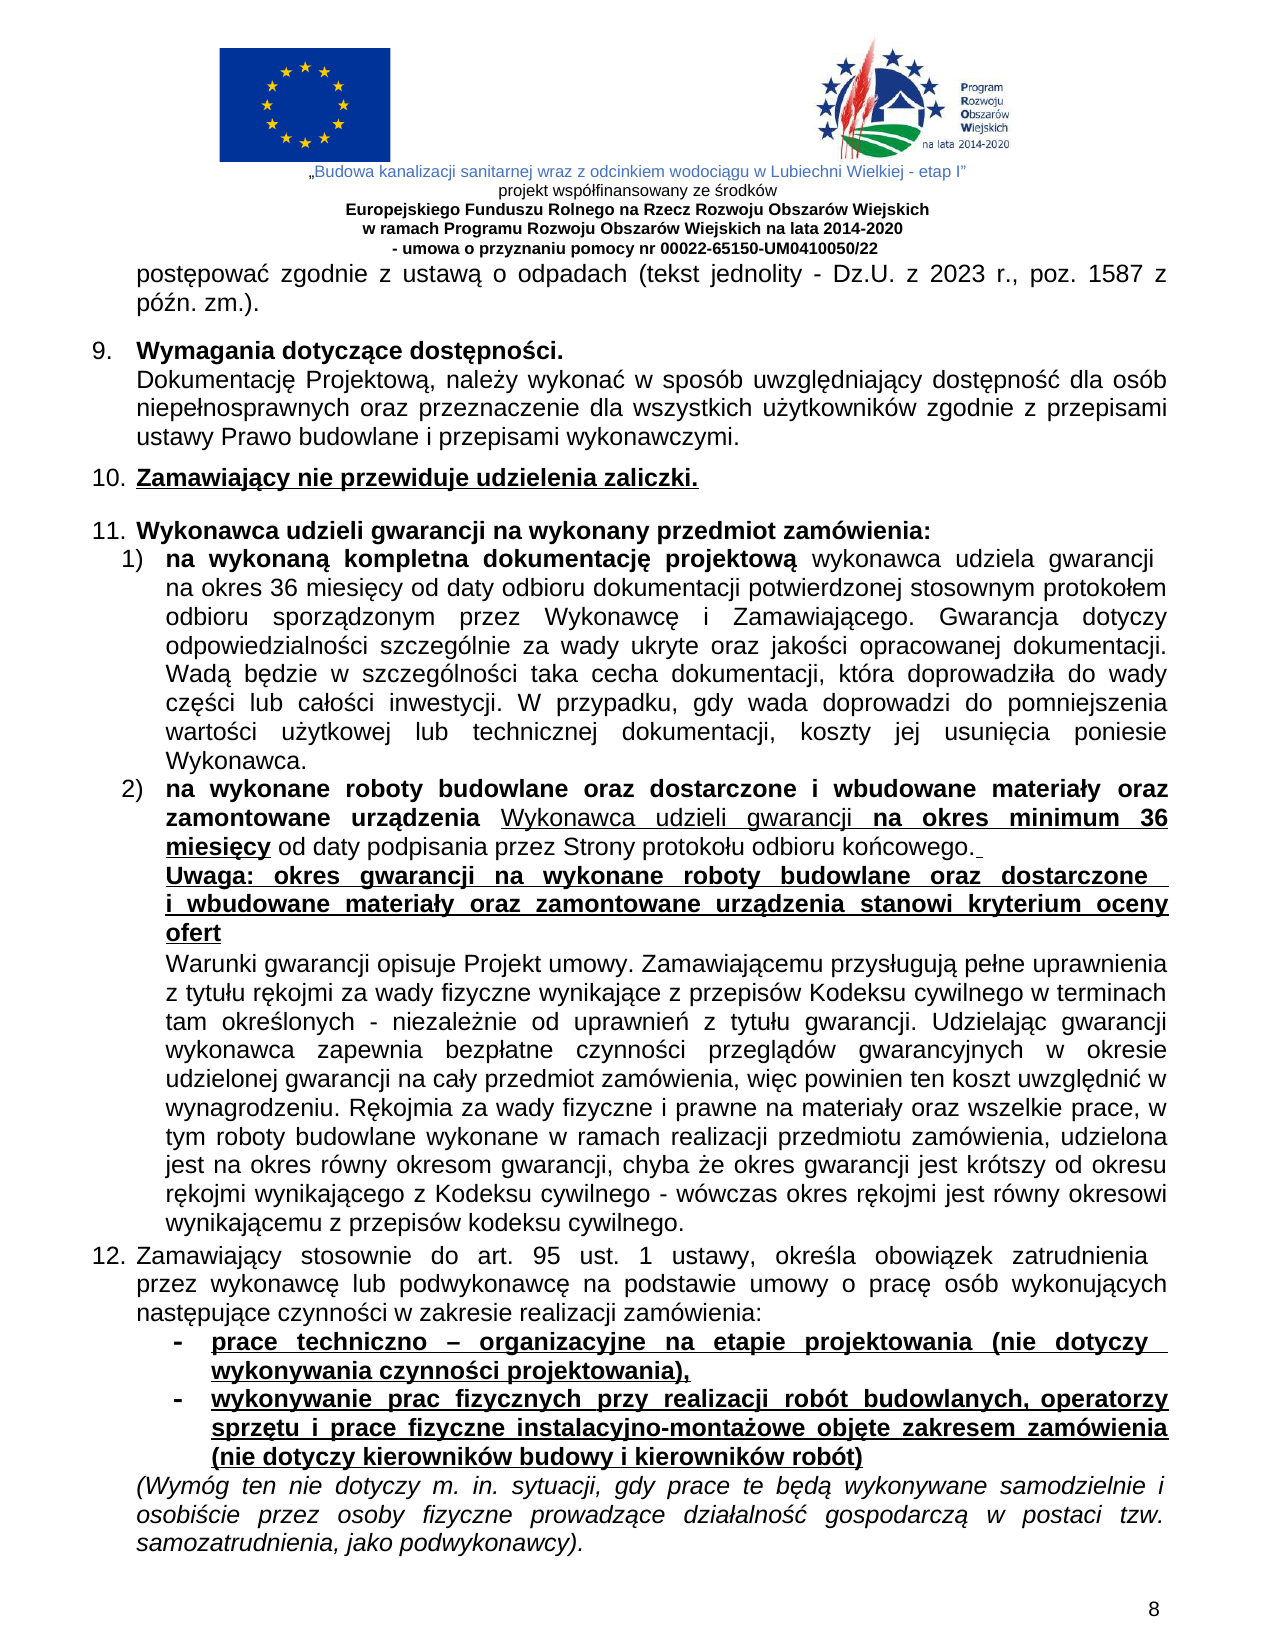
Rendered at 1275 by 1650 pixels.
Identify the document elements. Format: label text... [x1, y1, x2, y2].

list na wykonaną kompletna dokumentację projektową wykonawca udziela gwarancji na okres 36 miesięcy od daty odbioru dokumentacji potwierdzonej stosownym protokołem odbioru sporządzonym przez Wykonawcę i Zamawiającego. Gwarancja dotyczy odpowiedzialności szczególnie za wady ukryte oraz jakości opracowanej dokumentacji. Wadą będzie w szczególności taka cecha dokumentacji, która doprowadziła do wady części lub całości inwestycji. W przypadku, gdy wada doprowadzi do pomniejszenia wartości użytkowej lub technicznej dokumentacji, koszty jej usunięcia poniesie Wykonawca. [121, 544, 1169, 774]
picture [807, 29, 1012, 162]
list (Wymóg ten nie dotyczy m. in. sytuacji, gdy prace te będą wykonywane samodzielnie i osobiście przez osoby fizyczne prowadzące działalność gospodarczą w postaci tzw. samozatrudnienia, jako podwykonawcy). [136, 1471, 1169, 1557]
list prace techniczno – organizacyjne na etapie projektowania (nie dotyczy wykonywania czynności projektowania), [173, 1327, 1169, 1384]
list Uwaga: okres gwarancji na wykonane roboty budowlane oraz dostarczone i wbudowane materiały oraz zamontowane urządzenia stanowi kryterium oceny ofert [165, 916, 1169, 947]
list Zamawiający nie przewiduje udzielenia zaliczki. [92, 463, 1169, 492]
text Warunki gwarancji opisuje Projekt umowy. Zamawiającemu przysługują pełne uprawnienia z tytułu rękojmi za wady fizyczne wynikające z przepisów Kodeksu cywilnego w terminach tam określonych - niezależnie od uprawnień z tytułu gwarancji. Udzielając gwarancji wykonawca zapewnia bezpłatne czynności przeglądów gwarancyjnych w okresie udzielonej gwarancji na cały przedmiot zamówienia, więc powinien ten koszt uwzględnić w wynagrodzeniu. Rękojmia za wady fizyczne i prawne na materiały oraz wszelkie prace, w tym roboty budowlane wykonane w ramach realizacji przedmiotu zamówienia, udzielona jest na okres równy okresom gwarancji, chyba że okres gwarancji jest krótszy od okresu rękojmi wynikającego z Kodeksu cywilnego - wówczas okres rękojmi jest równy okresowi wynikającemu z przepisów kodeksu cywilnego. [165, 949, 1169, 1236]
list Dokumentację Projektową, należy wykonać w sposób uwzględniający dostępność dla osób niepełnosprawnych oraz przeznaczenie dla wszystkich użytkowników zgodnie z przepisami ustawy Prawo budowlane i przepisami wykonawczymi. [136, 365, 1169, 451]
list Uwaga: okres gwarancji na wykonane roboty budowlane oraz dostarczone i wbudowane materiały oraz zamontowane urządzenia stanowi kryterium oceny ofert [165, 887, 1169, 914]
list Zamawiający stosownie do art. 95 ust. 1 ustawy, określa obowiązek zatrudnienia przez wykonawcę lub podwykonawcę na podstawie umowy o pracę osób wykonujących następujące czynności w zakresie realizacji zamówienia: [92, 1241, 1169, 1327]
list Uwaga: okres gwarancji na wykonane roboty budowlane oraz dostarczone i wbudowane materiały oraz zamontowane urządzenia stanowi kryterium oceny ofert [165, 861, 1169, 886]
list Wymagania dotyczące dostępności. [92, 336, 1169, 365]
list Wykonawca udzieli gwarancji na wykonany przedmiot zamówienia: [92, 516, 1169, 544]
picture [219, 48, 391, 162]
list wykonywanie prac fizycznych przy realizacji robót budowlanych, operatorzy sprzętu i prace fizyczne instalacyjno-montażowe objęte zakresem zamówienia (nie dotyczy kierowników budowy i kierowników robót) [173, 1384, 1169, 1471]
list na wykonane roboty budowlane oraz dostarczone i wbudowane materiały oraz zamontowane urządzenia Wykonawca udzieli gwarancji na okres minimum 36 miesięcy od daty podpisania przez Strony protokołu odbioru końcowego. [121, 774, 1169, 861]
